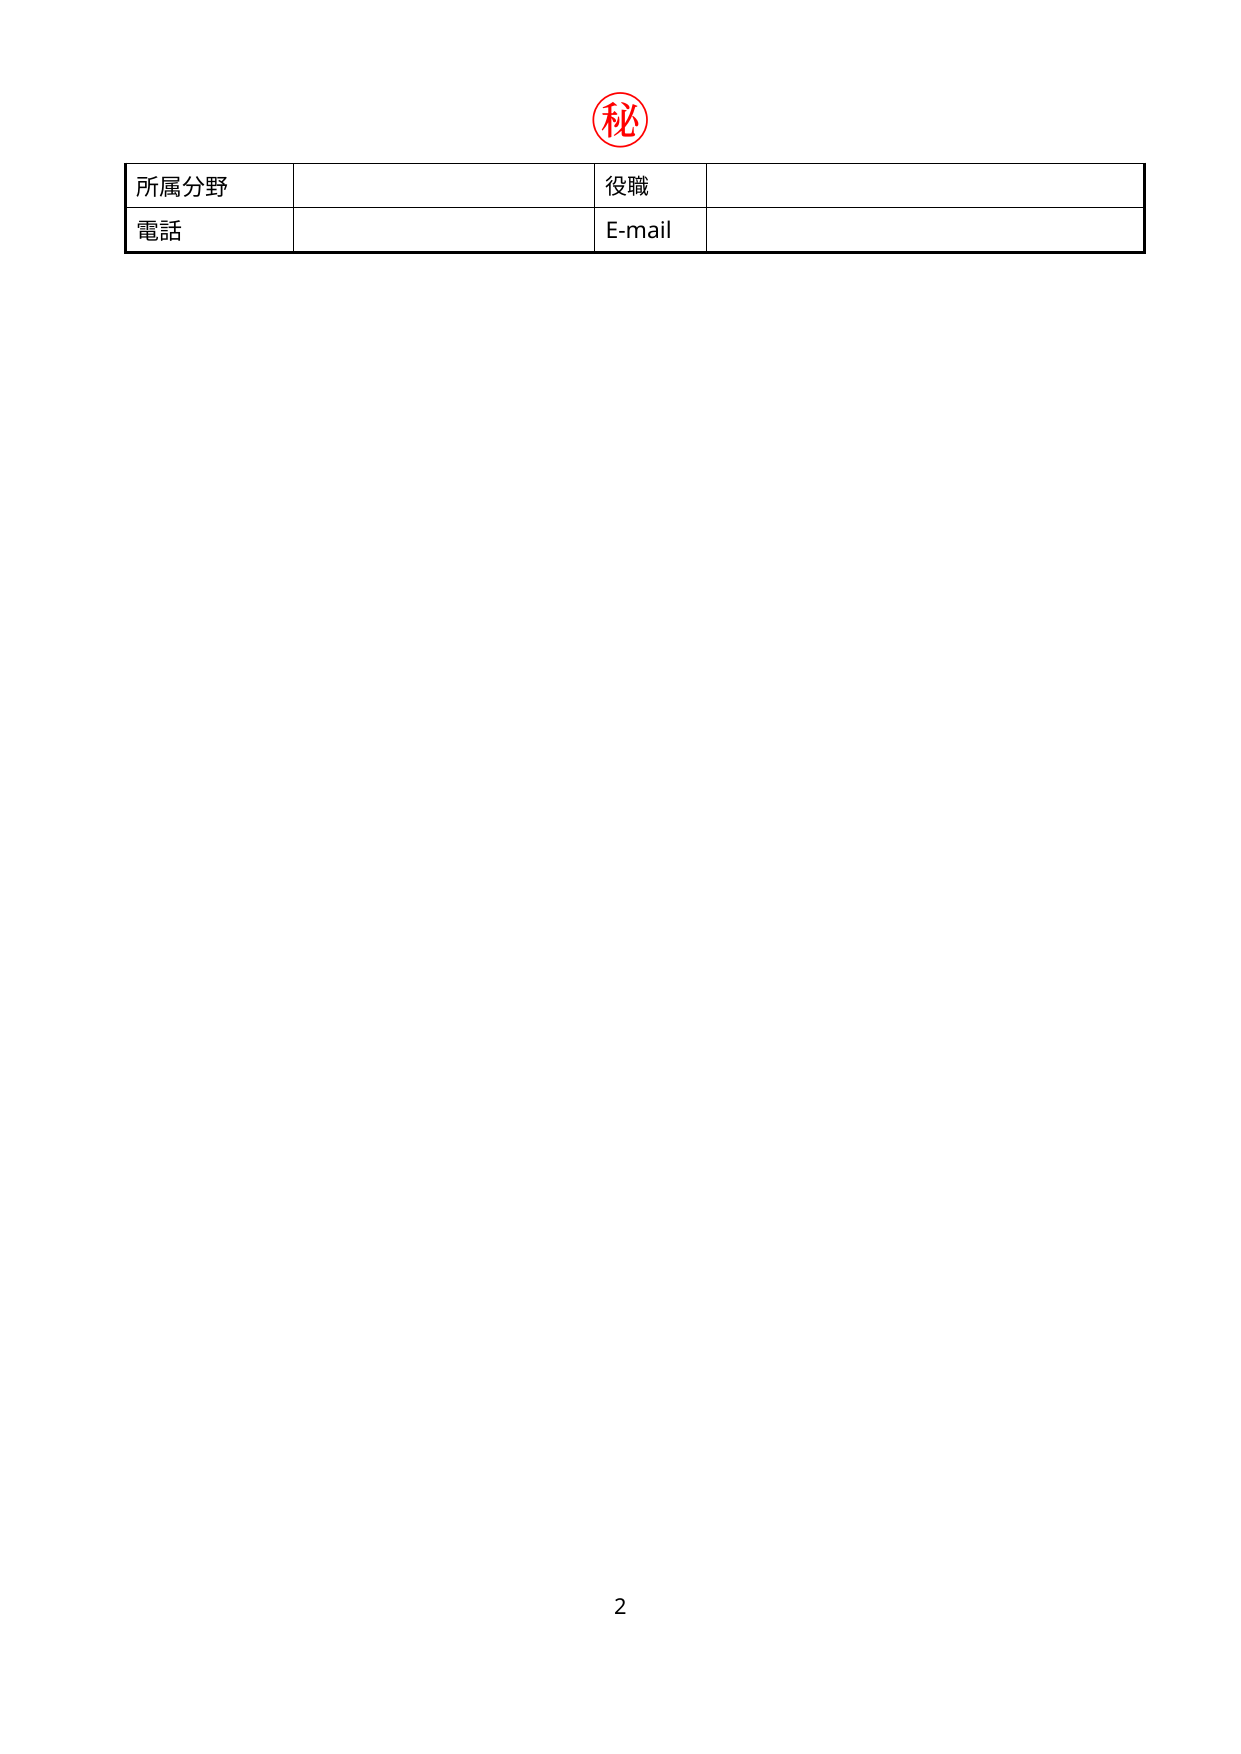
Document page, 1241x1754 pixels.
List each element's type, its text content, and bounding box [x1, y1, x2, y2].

table_cell E-mail [595, 208, 706, 251]
table_cell [707, 164, 1143, 207]
table_cell [294, 164, 594, 207]
table_cell 電話 [127, 208, 293, 251]
table_cell [707, 208, 1143, 251]
table_cell [294, 208, 594, 251]
table_cell 所属分野 [127, 164, 293, 207]
table_cell 役職 [595, 164, 706, 207]
